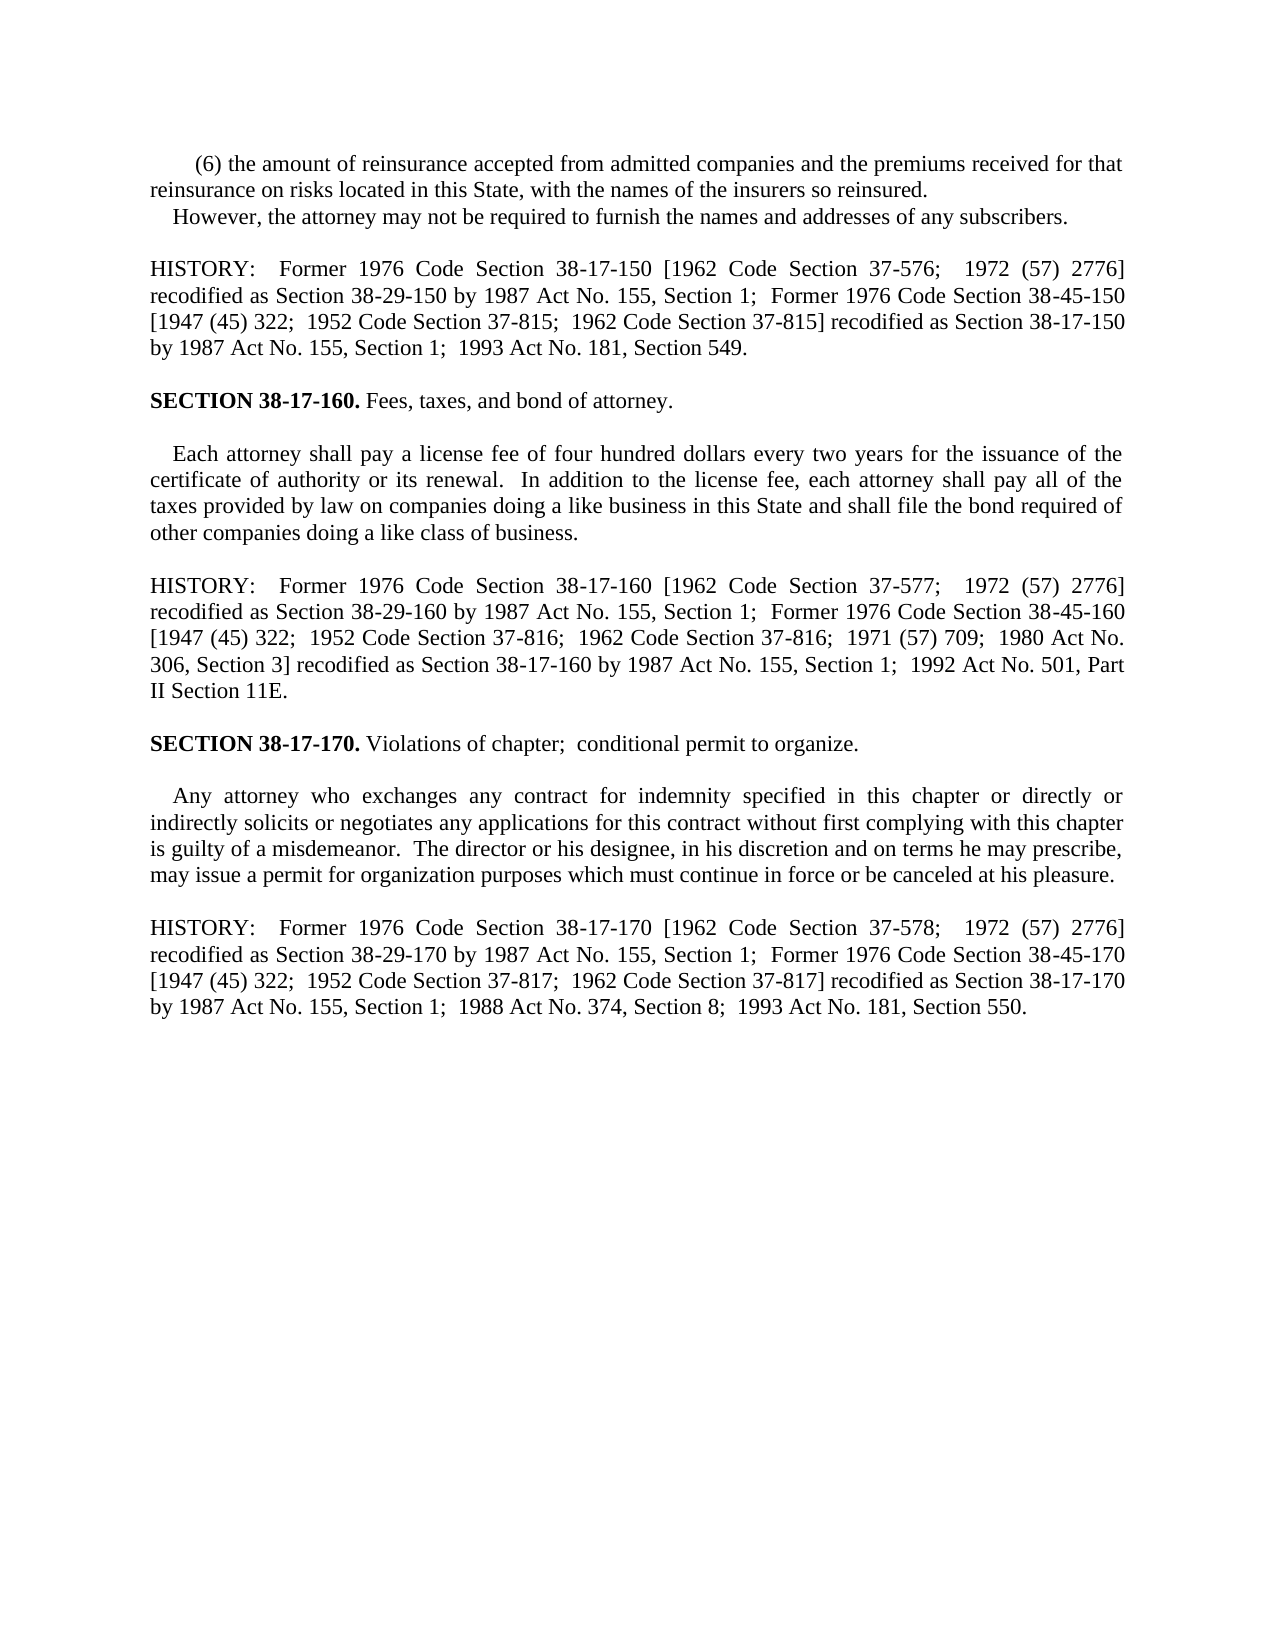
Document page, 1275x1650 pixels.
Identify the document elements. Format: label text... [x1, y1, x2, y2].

text (6) the amount of reinsurance accepted from admitted companies and the premiums received for that reinsurance on risks located in this State, with the names of the insurers so reinsured. [150, 150, 1125, 203]
text SECTION 38-17-160. Fees, taxes, and bond of attorney. [150, 387, 1125, 413]
text However, the attorney may not be required to furnish the names and addresses of any subscribers. [150, 203, 1125, 229]
text HISTORY: Former 1976 Code Section 38-17-170 [1962 Code Section 37-578; 1972 (57) 2776] recodified as Section 38-29-170 by 1987 Act No. 155, Section 1; Former 1976 Code Section 38-45-170 [1947 (45) 322; 1952 Code Section 37-817; 1962 Code Section 37-817] recodified as Section 38-17-170 by 1987 Act No. 155, Section 1; 1988 Act No. 374, Section 8; 1993 Act No. 181, Section 550. [150, 914, 1125, 1020]
text HISTORY: Former 1976 Code Section 38-17-160 [1962 Code Section 37-577; 1972 (57) 2776] recodified as Section 38-29-160 by 1987 Act No. 155, Section 1; Former 1976 Code Section 38-45-160 [1947 (45) 322; 1952 Code Section 37-816; 1962 Code Section 37-816; 1971 (57) 709; 1980 Act No. 306, Section 3] recodified as Section 38-17-160 by 1987 Act No. 155, Section 1; 1992 Act No. 501, Part II Section 11E. [150, 572, 1125, 703]
text Each attorney shall pay a license fee of four hundred dollars every two years for the issuance of the certificate of authority or its renewal. In addition to the license fee, each attorney shall pay all of the taxes provided by law on companies doing a like business in this State and shall file the bond required of other companies doing a like class of business. [150, 440, 1125, 545]
text Any attorney who exchanges any contract for indemnity specified in this chapter or directly or indirectly solicits or negotiates any applications for this contract without first complying with this chapter is guilty of a misdemeanor. The director or his designee, in his discretion and on terms he may prescribe, may issue a permit for organization purposes which must continue in force or be canceled at his pleasure. [150, 782, 1125, 888]
text SECTION 38-17-170. Violations of chapter; conditional permit to organize. [150, 730, 1125, 756]
text HISTORY: Former 1976 Code Section 38-17-150 [1962 Code Section 37-576; 1972 (57) 2776] recodified as Section 38-29-150 by 1987 Act No. 155, Section 1; Former 1976 Code Section 38-45-150 [1947 (45) 322; 1952 Code Section 37-815; 1962 Code Section 37-815] recodified as Section 38-17-150 by 1987 Act No. 155, Section 1; 1993 Act No. 181, Section 549. [150, 255, 1125, 361]
